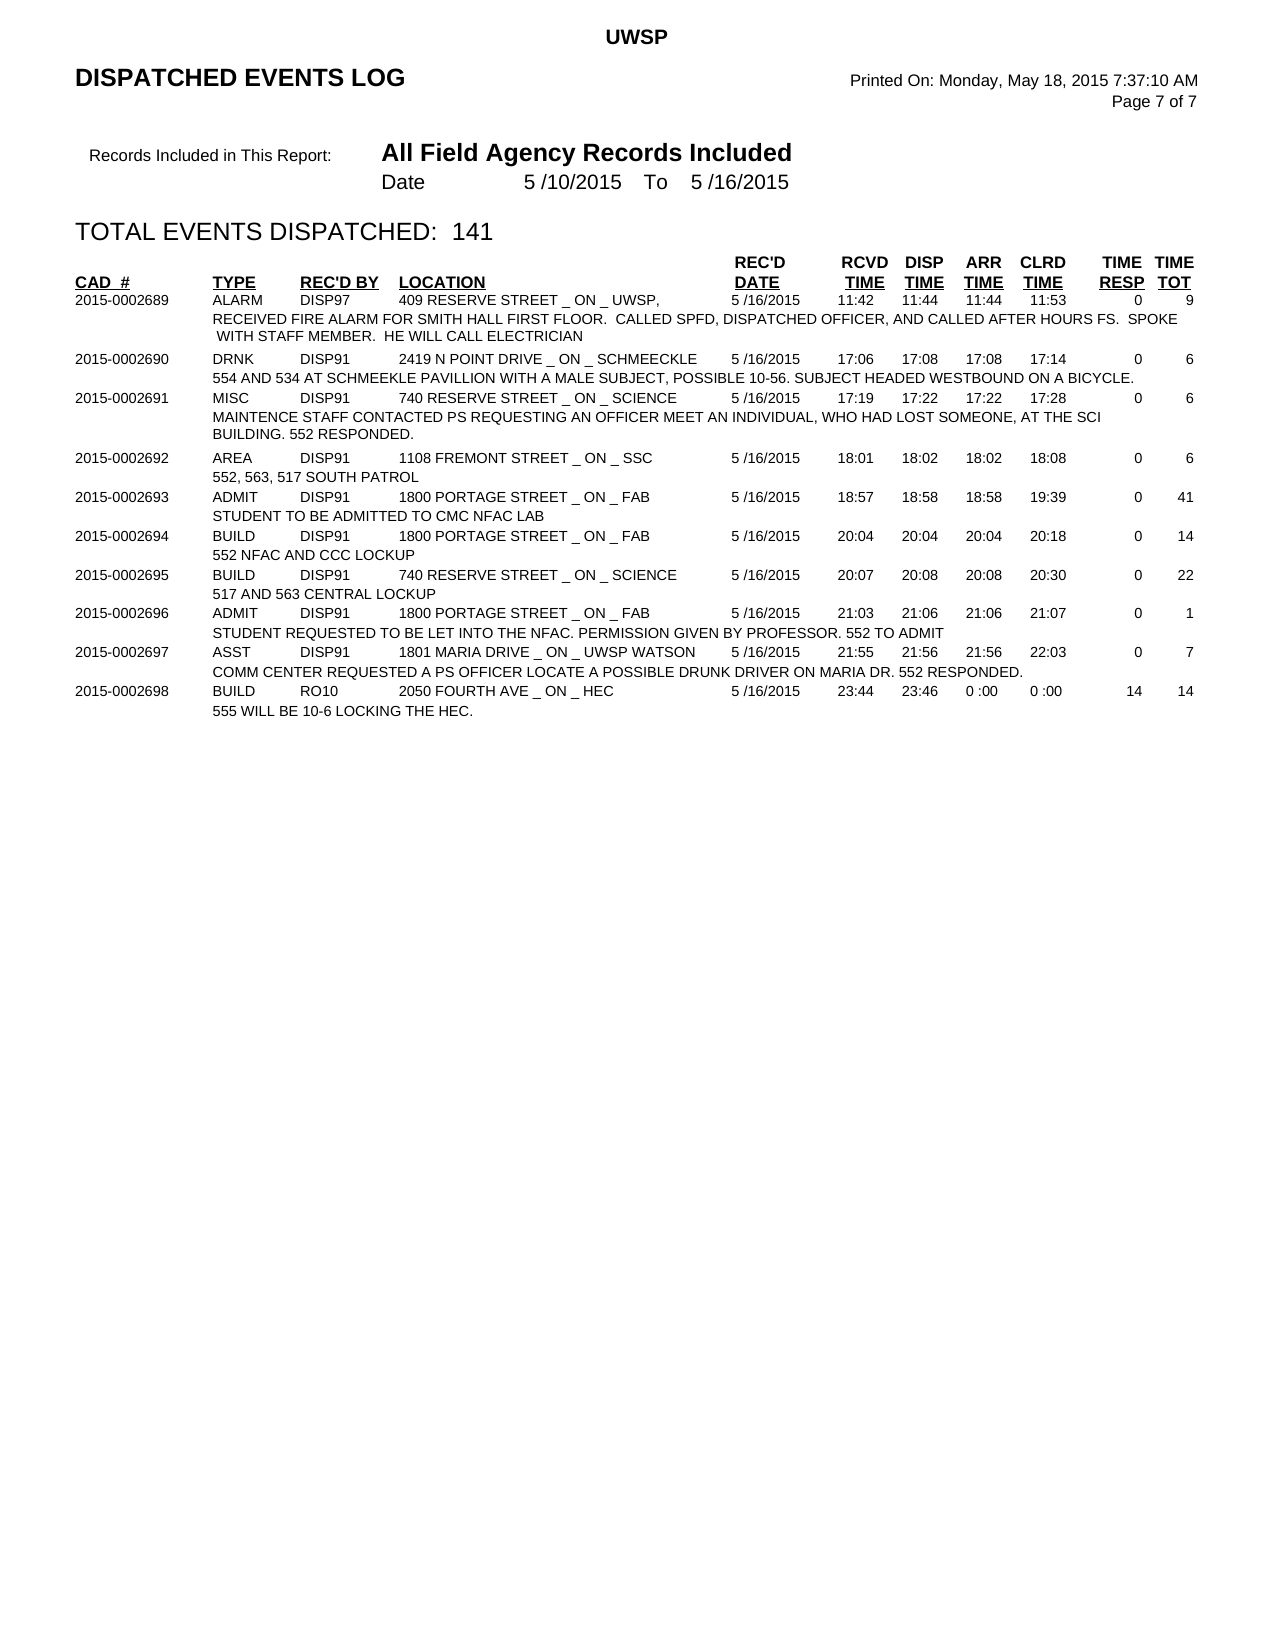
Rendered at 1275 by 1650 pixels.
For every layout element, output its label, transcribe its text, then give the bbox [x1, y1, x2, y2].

text 554 AND 534 AT SCHMEEKLE PAVILLION WITH A MALE SUBJECT, POSSIBLE 10-56. SUBJECT HEADED WESTBOUND ON A BICYCLE. [75, 370, 1200, 387]
text 2015-0002697 ASST DISP91 1801 MARIA DRIVE _ ON _ UWSP WATSON 5 /16/2015 21:55 21:56 21:56 22:03 0 7 [75, 644, 1200, 661]
text BUILDING. 552 RESPONDED. [75, 426, 1200, 443]
text 555 WILL BE 10-6 LOCKING THE HEC. [75, 702, 1200, 719]
text Records Included in This Report: All Field Agency Records Included [75, 138, 1200, 167]
text 2015-0002689 ALARM DISP97 409 RESERVE STREET _ ON _ UWSP, 5 /16/2015 11:42 11:44 11:44 11:53 0 9 [75, 292, 1200, 308]
text 517 AND 563 CENTRAL LOCKUP [75, 585, 1200, 602]
text 2015-0002698 BUILD RO10 2050 FOURTH AVE _ ON _ HEC 5 /16/2015 23:44 23:46 0 :00 0 :00 14 14 [75, 683, 1200, 700]
text 2015-0002692 AREA DISP91 1108 FREMONT STREET _ ON _ SSC 5 /16/2015 18:01 18:02 18:02 18:08 0 6 [75, 449, 1200, 466]
text COMM CENTER REQUESTED A PS OFFICER LOCATE A POSSIBLE DRUNK DRIVER ON MARIA DR. 552 RESPONDED. [75, 663, 1200, 680]
text WITH STAFF MEMBER. HE WILL CALL ELECTRICIAN [75, 327, 1200, 344]
text TOTAL EVENTS DISPATCHED: 141 [75, 217, 1200, 246]
text DISPATCHED EVENTS LOG Printed On: Monday, May 18, 2015 7:37:10 AM [75, 63, 1200, 91]
text STUDENT TO BE ADMITTED TO CMC NFAC LAB [75, 507, 1200, 524]
text 552 NFAC AND CCC LOCKUP [75, 546, 1200, 563]
text UWSP [75, 25, 1200, 49]
text 2015-0002694 BUILD DISP91 1800 PORTAGE STREET _ ON _ FAB 5 /16/2015 20:04 20:04 20:04 20:18 0 14 [75, 527, 1200, 544]
text RECEIVED FIRE ALARM FOR SMITH HALL FIRST FLOOR. CALLED SPFD, DISPATCHED OFFICER, AND CALLED AFTER HOURS FS. SPOKE [75, 311, 1200, 327]
text STUDENT REQUESTED TO BE LET INTO THE NFAC. PERMISSION GIVEN BY PROFESSOR. 552 TO ADMIT [75, 624, 1200, 641]
text Page 7 of 7 [75, 91, 1200, 111]
text Date 5 /10/2015 To 5 /16/2015 [75, 170, 1200, 194]
text 2015-0002691 MISC DISP91 740 RESERVE STREET _ ON _ SCIENCE 5 /16/2015 17:19 17:22 17:22 17:28 0 6 [75, 390, 1200, 407]
text MAINTENCE STAFF CONTACTED PS REQUESTING AN OFFICER MEET AN INDIVIDUAL, WHO HAD LOST SOMEONE, AT THE SCI [75, 409, 1200, 426]
text 2015-0002693 ADMIT DISP91 1800 PORTAGE STREET _ ON _ FAB 5 /16/2015 18:57 18:58 18:58 19:39 0 41 [75, 488, 1200, 505]
text 552, 563, 517 SOUTH PATROL [75, 468, 1200, 485]
text CAD # TYPE REC'D BY LOCATION DATE TIME TIME TIME TIME RESP TOT [75, 272, 1200, 292]
text 2015-0002696 ADMIT DISP91 1800 PORTAGE STREET _ ON _ FAB 5 /16/2015 21:03 21:06 21:06 21:07 0 1 [75, 605, 1200, 622]
text REC'D RCVD DISP ARR CLRD TIME TIME [75, 253, 1200, 272]
text 2015-0002695 BUILD DISP91 740 RESERVE STREET _ ON _ SCIENCE 5 /16/2015 20:07 20:08 20:08 20:30 0 22 [75, 566, 1200, 583]
text 2015-0002690 DRNK DISP91 2419 N POINT DRIVE _ ON _ SCHMEECKLE 5 /16/2015 17:06 17:08 17:08 17:14 0 6 [75, 351, 1200, 368]
